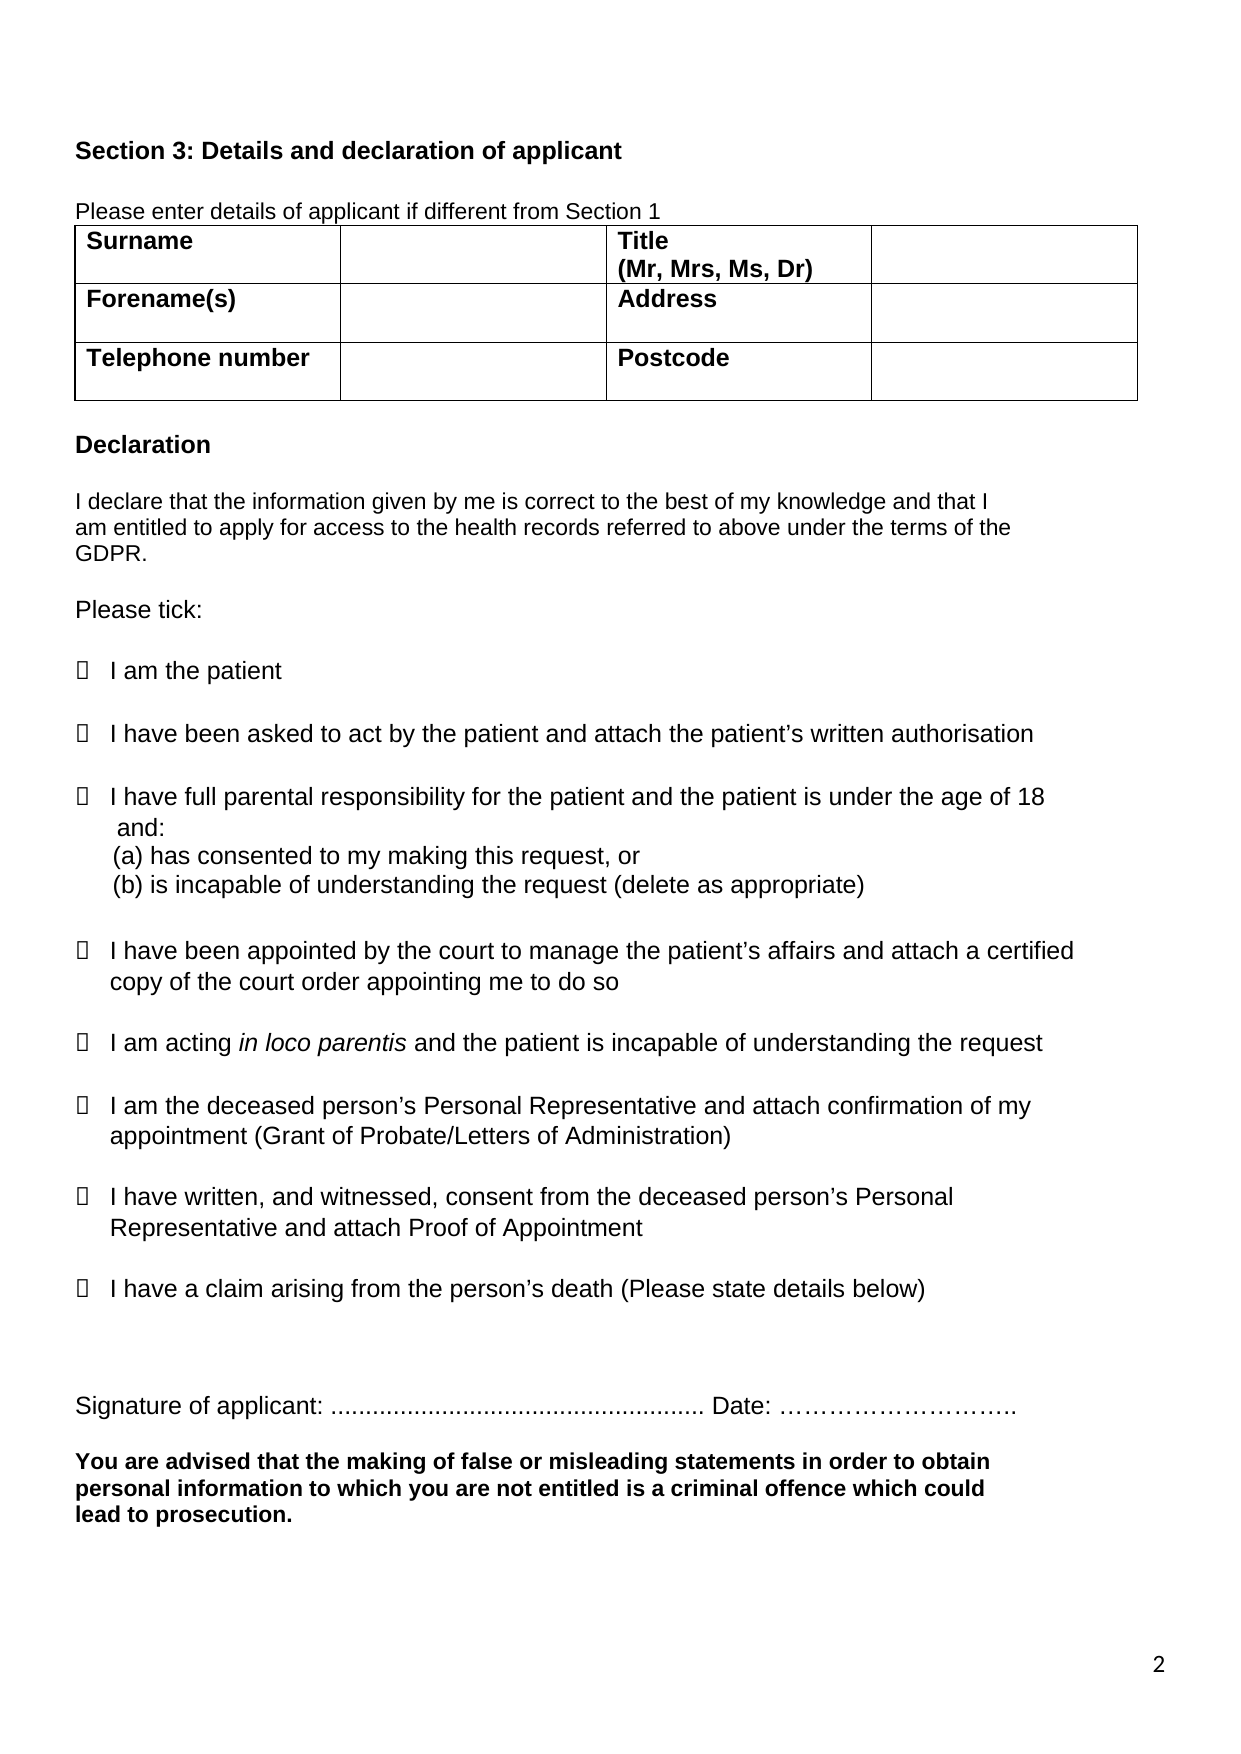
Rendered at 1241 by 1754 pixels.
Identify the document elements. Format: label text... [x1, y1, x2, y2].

text personal information to which you are not entitled is a criminal offence which could [75, 1474, 1165, 1501]
table_header Title (Mr, Mrs, Ms, Dr) [607, 226, 871, 283]
text You are advised that the making of false or misleading statements in order to obtain [75, 1448, 1165, 1474]
text  I have full parental responsibility for the patient and the patient is under the age of 18 [75, 778, 1165, 813]
table_cell [872, 284, 1137, 342]
table_header [872, 226, 1137, 283]
text Please tick: [75, 595, 1165, 624]
table_cell Forename(s) [76, 284, 340, 342]
table_cell [872, 343, 1137, 400]
text Signature of applicant: ...................................................... Date: ……………………….. [75, 1391, 1165, 1419]
text GDPR. [75, 540, 1165, 567]
table_cell [341, 343, 606, 400]
text  I am the deceased person’s Personal Representative and attach confirmation of my [75, 1087, 1165, 1121]
list is incapable of understanding the request (delete as appropriate) [112, 870, 1165, 899]
text  I have written, and witnessed, consent from the deceased person’s Personal [75, 1179, 1165, 1213]
text am entitled to apply for access to the health records referred to above under the terms of the [75, 514, 1165, 540]
text  I have been asked to act by the patient and attach the patient’s written authorisation [75, 716, 1165, 750]
table_cell Address [607, 284, 871, 342]
text Section 3: Details and declaration of applicant [75, 136, 1165, 165]
text Declaration [75, 430, 1165, 459]
table_header [341, 226, 606, 283]
table_cell [341, 284, 606, 342]
table_cell Postcode [607, 343, 871, 400]
table_header Surname [76, 226, 340, 283]
text appointment (Grant of Probate/Letters of Administration) [75, 1121, 1165, 1150]
text  I have been appointed by the court to manage the patient’s affairs and attach a certified [75, 933, 1165, 967]
text  I have a claim arising from the person’s death (Please state details below) [75, 1270, 1165, 1304]
text and: [75, 813, 1165, 841]
text lead to prosecution. [75, 1501, 1165, 1527]
text Representative and attach Proof of Appointment [75, 1213, 1165, 1242]
text  I am acting in loco parentis and the patient is incapable of understanding the request [75, 1024, 1165, 1058]
text I declare that the information given by me is correct to the best of my knowledge and that I [75, 488, 1165, 514]
table_cell Telephone number [76, 343, 340, 400]
text  I am the patient [75, 653, 1165, 687]
text copy of the court order appointing me to do so [75, 967, 1165, 996]
text Please enter details of applicant if different from Section 1 [75, 198, 1165, 225]
list has consented to my making this request, or [112, 841, 1165, 870]
